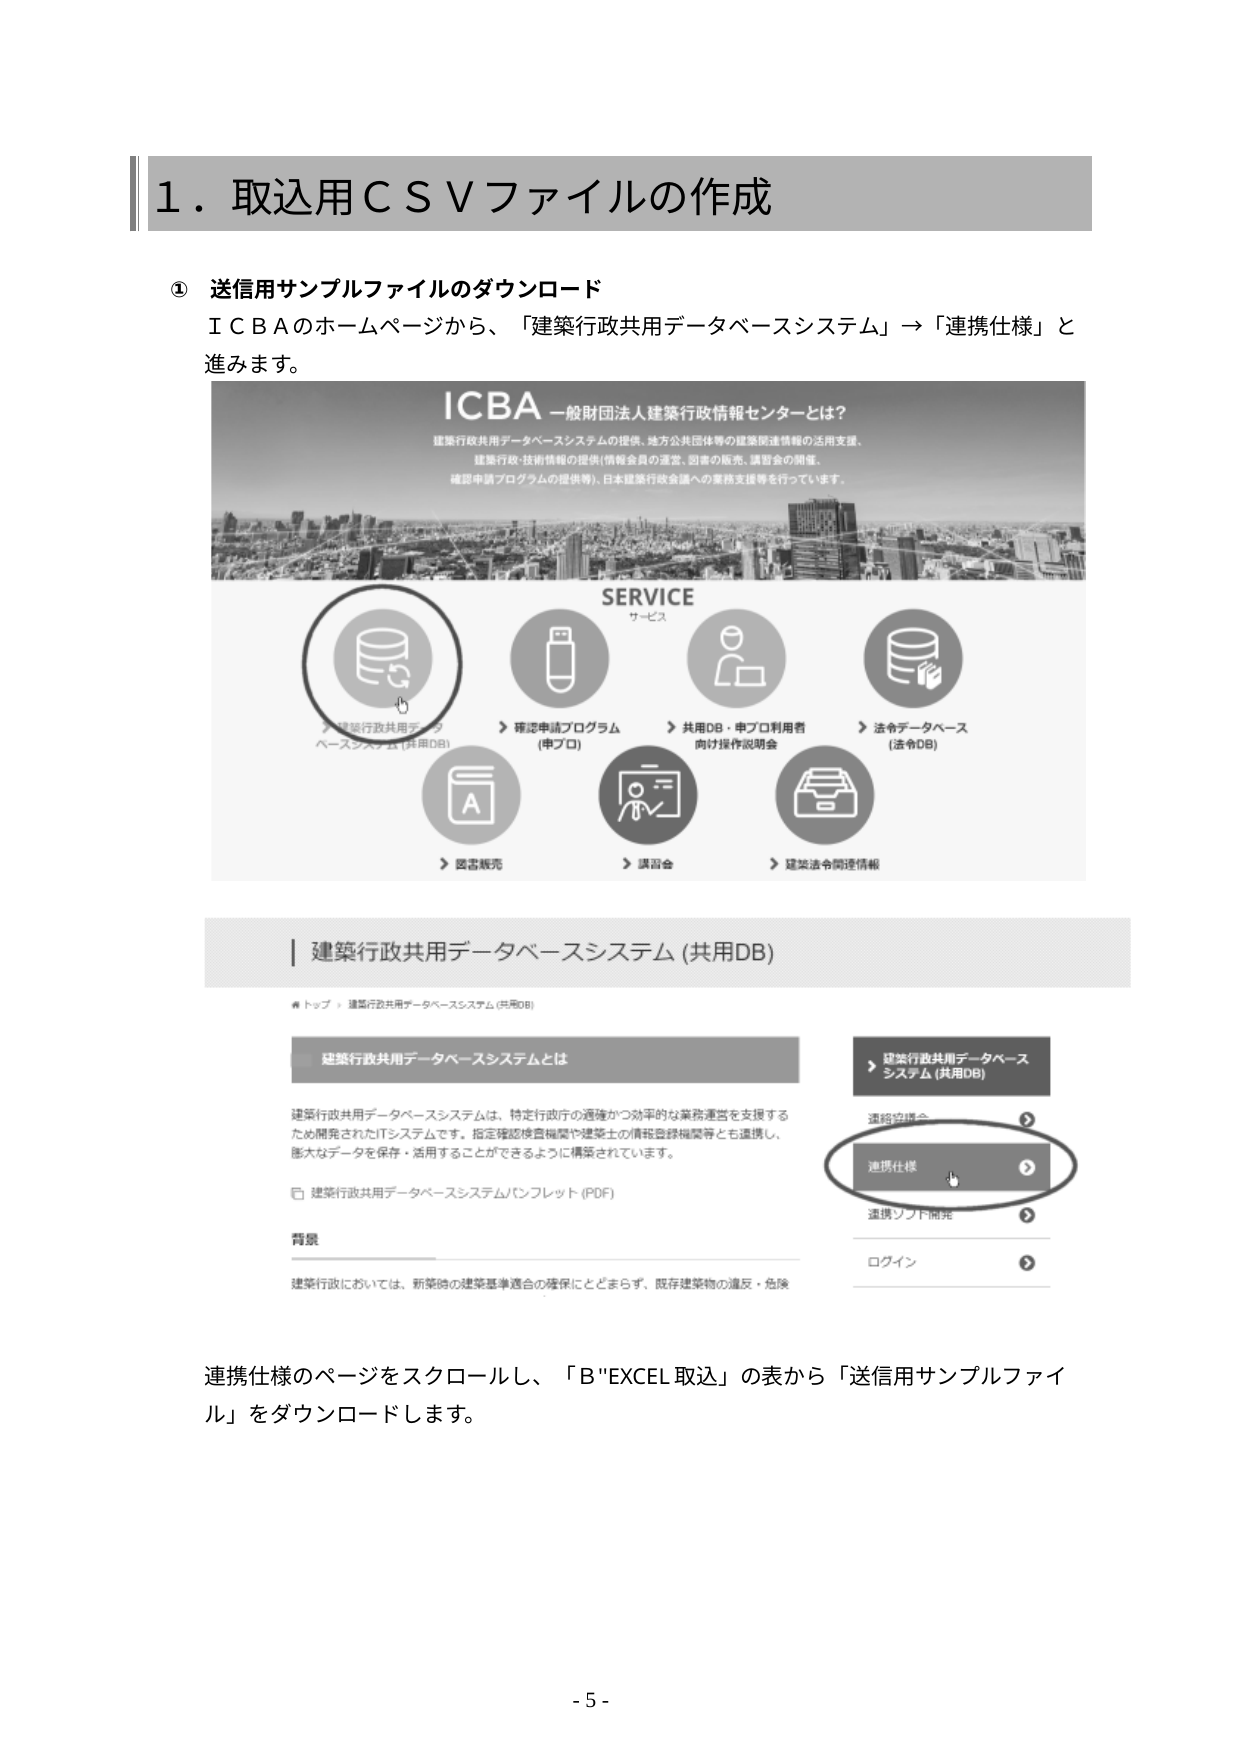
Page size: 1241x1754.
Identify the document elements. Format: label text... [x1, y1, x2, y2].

text ① 送信用サンプルファイルのダウンロード [148, 269, 1092, 306]
picture [211, 381, 1086, 881]
picture [204, 906, 1131, 1297]
text 連携仕様のページをスクロールし、「Ｂ''EXCEL取込」の表から「送信用サンプルファイル」をダウンロードします。 [204, 1356, 1092, 1431]
subtitle １．取込用ＣＳＶファイルの作成 [148, 156, 1092, 231]
text ＩＣＢＡのホームページから、「建築行政共用データベースシステム」→「連携仕様」と進みます。 [204, 306, 1092, 381]
